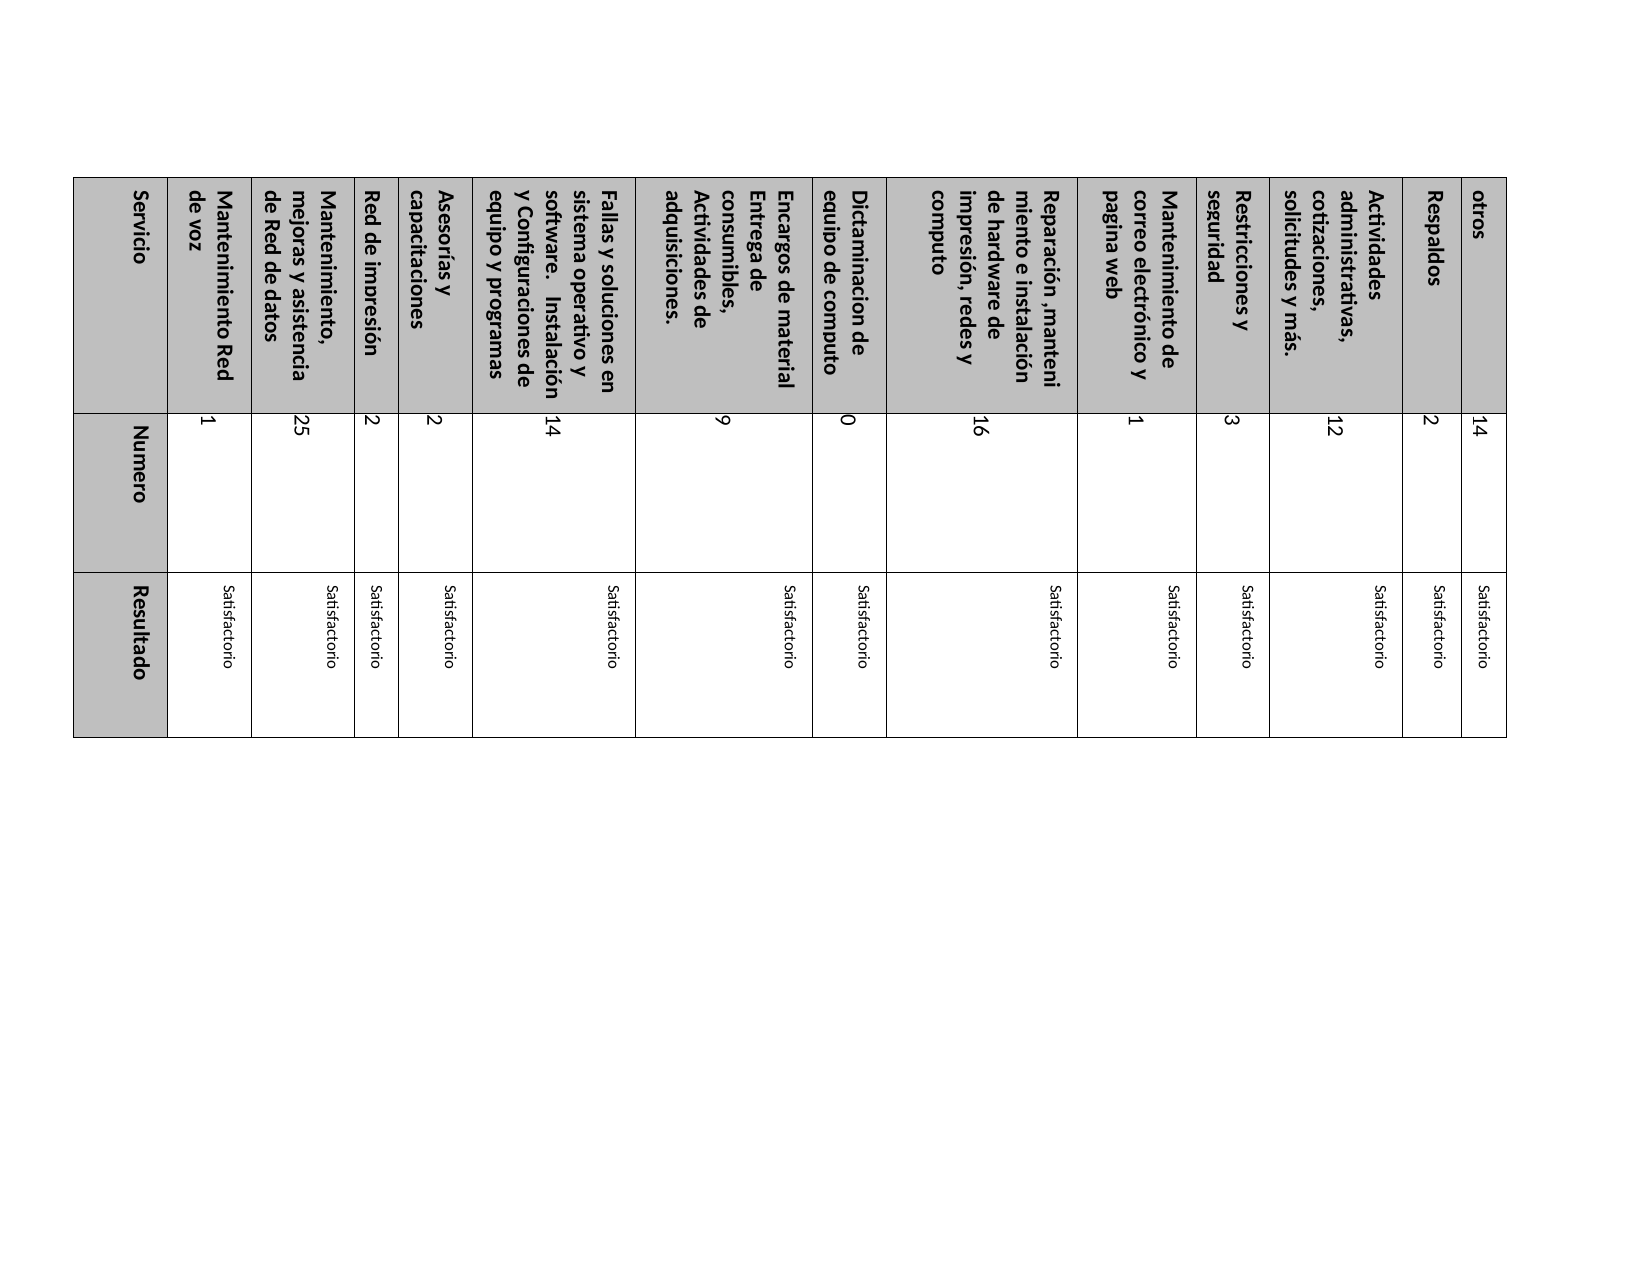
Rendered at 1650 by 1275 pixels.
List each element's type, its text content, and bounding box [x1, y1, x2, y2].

table_cell Satisfactorio [1462, 573, 1506, 737]
table_cell 1 [168, 414, 251, 572]
table_cell 2 [399, 414, 472, 572]
table_cell 1 [1078, 414, 1196, 572]
table_cell 3 [1197, 414, 1269, 572]
table_cell Satisfactorio [636, 573, 812, 737]
table_header Actividades administrativas, cotizaciones, solicitudes y más. [1270, 178, 1402, 413]
table_header Encargos de material Entrega de consumibles, Actividades de adquisiciones. [636, 178, 812, 413]
table_cell Satisfactorio [813, 573, 886, 737]
table_cell 14 [473, 414, 635, 572]
table_header Mantenimiento, mejoras y asistencia de Red de datos [252, 178, 354, 413]
table_cell Satisfactorio [1403, 573, 1461, 737]
table_cell 0 [813, 414, 886, 572]
table_cell Satisfactorio [1197, 573, 1269, 737]
table_header Restricciones y seguridad [1197, 178, 1269, 413]
table_cell Numero [74, 414, 167, 572]
table_header Asesorías y capacitaciones [399, 178, 472, 413]
table_header Reparación ,mantenimiento e instalación de hardware de impresión, redes y computo [887, 178, 1077, 413]
table_cell Satisfactorio [1078, 573, 1196, 737]
table_cell Satisfactorio [168, 573, 251, 737]
table_cell Satisfactorio [355, 573, 398, 737]
table_cell 2 [1403, 414, 1461, 572]
table_header Mantenimiento de correo electrónico y pagina web [1078, 178, 1196, 413]
table_cell Satisfactorio [399, 573, 472, 737]
table_cell 12 [1270, 414, 1402, 572]
table_header Mantenimiento Red de voz [168, 178, 251, 413]
table_cell 14 [1462, 414, 1506, 572]
table_header Respaldos [1403, 178, 1461, 413]
table_cell 25 [252, 414, 354, 572]
table_header Red de impresión [355, 178, 398, 413]
table_cell Satisfactorio [473, 573, 635, 737]
table_cell 9 [636, 414, 812, 572]
table_header otros [1462, 178, 1506, 413]
table_cell Satisfactorio [252, 573, 354, 737]
table_header Dictaminacion de equipo de computo [813, 178, 886, 413]
table_cell Satisfactorio [887, 573, 1077, 737]
table_cell Satisfactorio [1270, 573, 1402, 737]
table_header Servicio [74, 178, 167, 413]
table_cell Resultado [74, 573, 167, 737]
table_cell 16 [887, 414, 1077, 572]
table_header Fallas y soluciones en sistema operativo y software. Instalación y Configuraciones de equipo y programas [473, 178, 635, 413]
table_cell 2 [355, 414, 398, 572]
